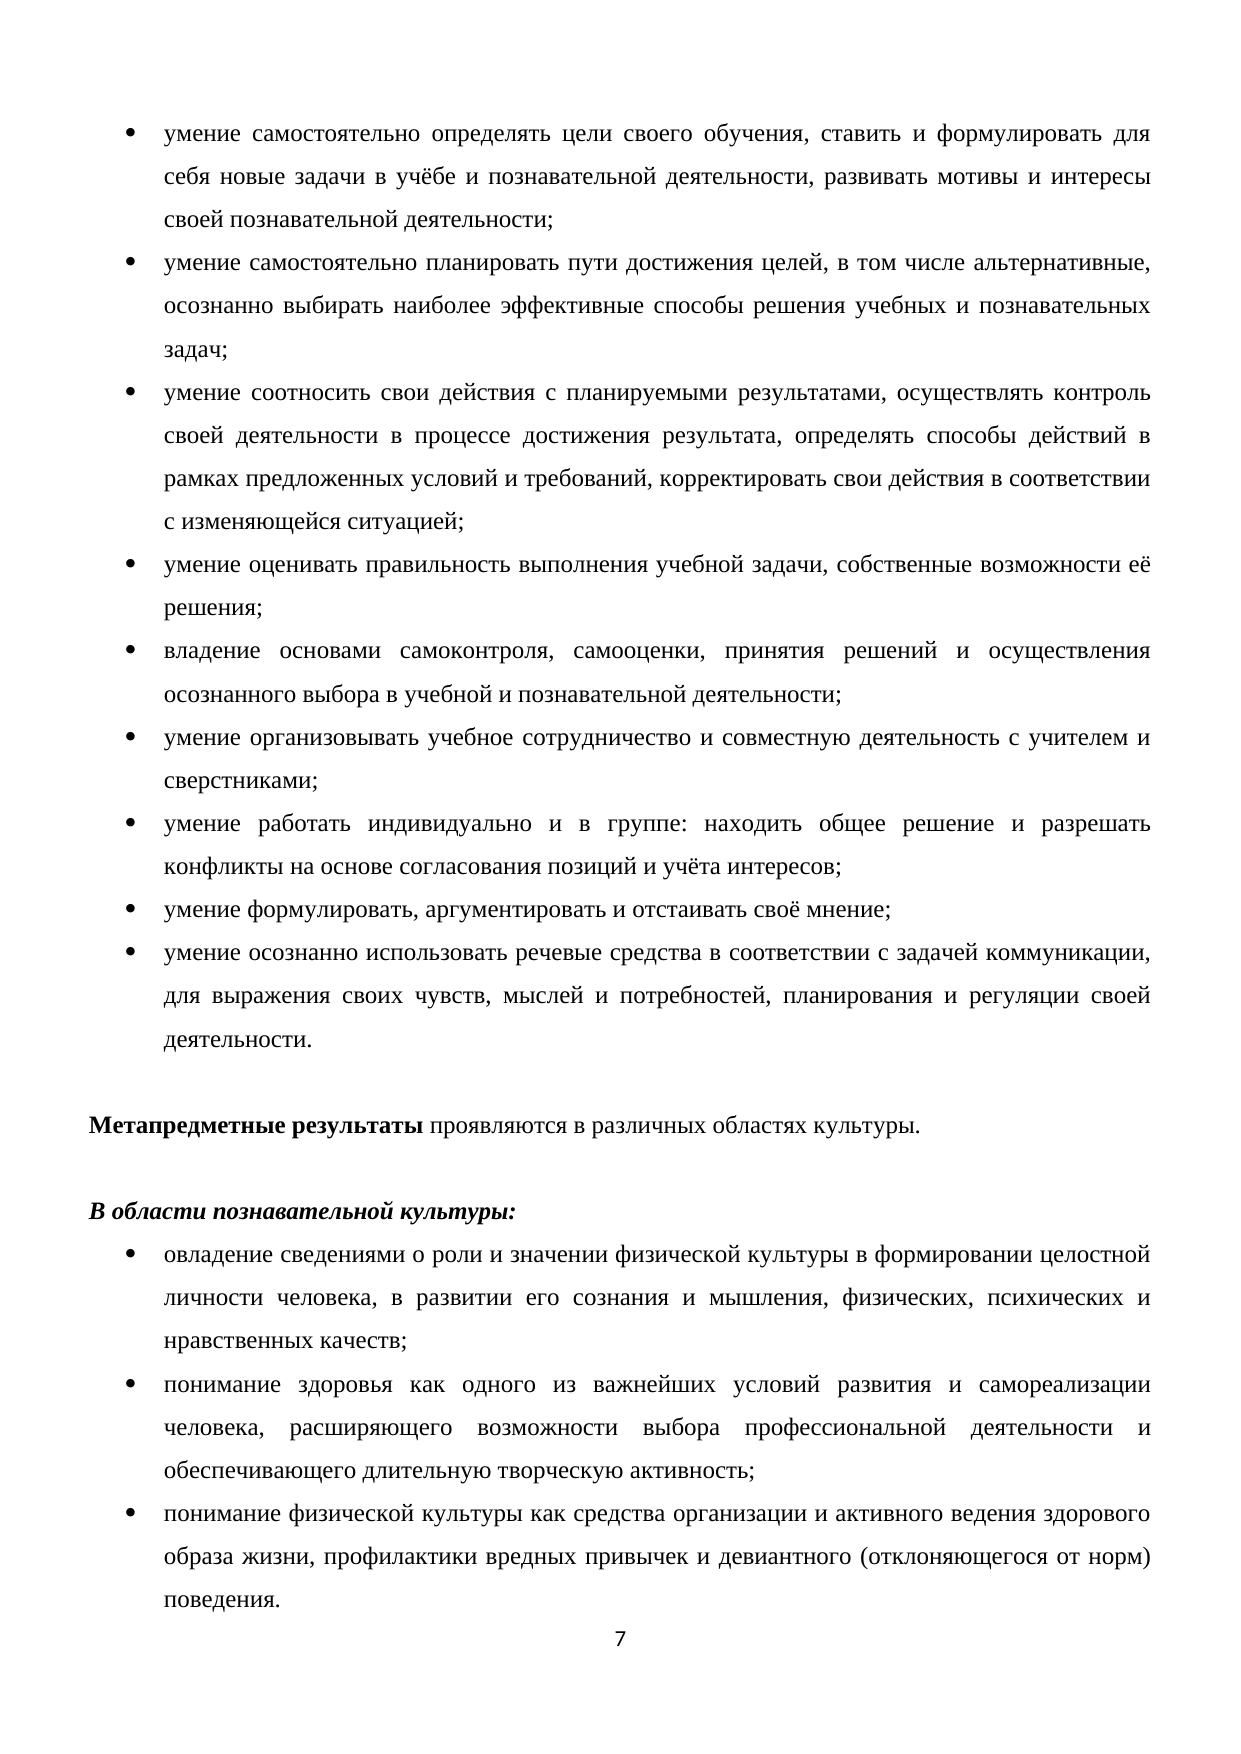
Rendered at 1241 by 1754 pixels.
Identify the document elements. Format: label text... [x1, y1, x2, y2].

list понимание физической культуры как средства организации и активного ведения здорового образа жизни, профилактики вредных привычек и девиантного (отклоняющегося от норм) поведения. [126, 1498, 1152, 1613]
list умение соотносить свои действия с планируемыми результатами, осуществлять контроль своей деятельности в процессе достижения результата, определять способы действий в рамках предложенных условий и требований, корректировать свои действия в соответствии с изменяющейся ситуацией; [126, 377, 1152, 535]
text В области познавательной культуры: [89, 1196, 1152, 1225]
list умение самостоятельно планировать пути достижения целей, в том числе альтернативные, осознанно выбирать наиболее эффективные способы решения учебных и познавательных задач; [126, 247, 1152, 362]
list умение осознанно использовать речевые средства в соответствии с задачей коммуникации, для выражения своих чувств, мыслей и потребностей, планирования и регуляции своей деятельности. [126, 937, 1152, 1052]
list умение работать индивидуально и в группе: находить общее решение и разрешать конфликты на основе согласования позиций и учёта интересов; [126, 808, 1152, 880]
list умение самостоятельно определять цели своего обучения, ставить и формулировать для себя новые задачи в учёбе и познавательной деятельности, развивать мотивы и интересы своей познавательной деятельности; [126, 118, 1152, 233]
list умение формулировать, аргументировать и отстаивать своё мнение; [126, 894, 1152, 923]
text Метапредметные результаты проявляются в различных областях культуры. [89, 1110, 1152, 1139]
list владение основами самоконтроля, самооценки, принятия решений и осуществления осознанного выбора в учебной и познавательной деятельности; [126, 636, 1152, 707]
list понимание здоровья как одного из важнейших условий развития и самореализации человека, расширяющего возможности выбора профессиональной деятельности и обеспечивающего длительную творческую активность; [126, 1369, 1152, 1484]
list овладение сведениями о роли и значении физической культуры в формировании целостной личности человека, в развитии его сознания и мышления, физических, психических и нравственных качеств; [126, 1239, 1152, 1354]
list умение организовывать учебное сотрудничество и совместную деятельность с учителем и сверстниками; [126, 722, 1152, 794]
list умение оценивать правильность выполнения учебной задачи, собственные возможности её решения; [126, 549, 1152, 621]
